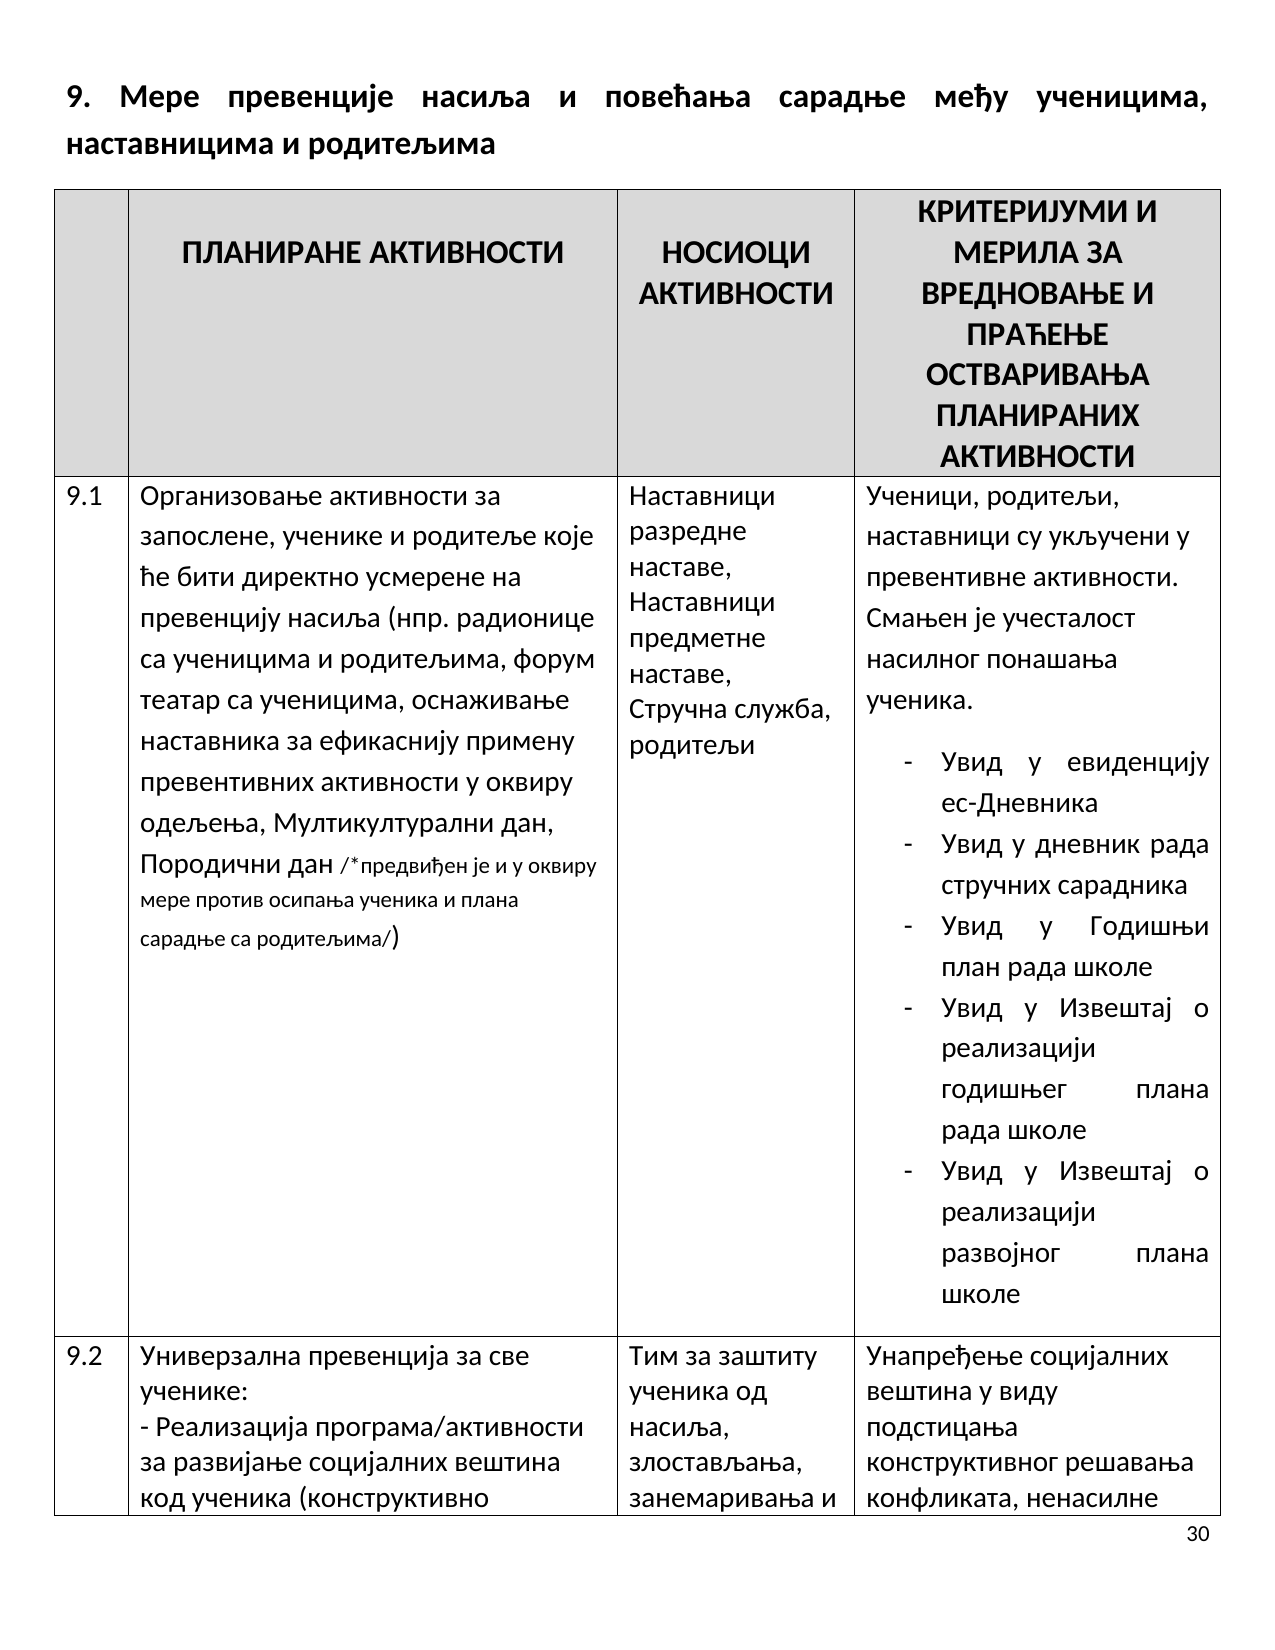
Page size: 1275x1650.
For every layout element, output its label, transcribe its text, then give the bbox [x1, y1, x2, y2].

text 9. Мере превенције насиља и повећања сарадње међу ученицима, наставницима и родитељима [66, 75, 1209, 162]
table_cell Ученици, родитељи, наставници су укључени у превентивне активности. Смањен је учесталост насилног понашања ученика. Увид у евиденцију ес-Дневника Увид у дневник рада стручних сарадника Увид у Годишњи план рада школе Увид у Извештај о реализацији годишњег плана рада школе Увид у Извештај о реализацији развојног плана школе [855, 477, 1220, 1336]
table_cell 9.1 [55, 477, 128, 1336]
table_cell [618, 1337, 854, 1515]
table_cell 9.2 [55, 1337, 128, 1515]
table_cell Организовање активности за запослене, ученике и родитеље које ће бити директно усмерене на превенцију насиља (нпр. радионице са ученицима и родитељима, форум театар са ученицима, оснаживање наставника за ефикаснију примену превентивних активности у оквиру одељења, Мултикултурални дан, Породични дан /*предвиђен је и у оквиру мере против осипања ученика и плана сарадње са родитељима/) [129, 477, 617, 1336]
table_header КРИТЕРИЈУМИ И МЕРИЛА ЗА ВРЕДНОВАЊЕ И ПРАЋЕЊЕ ОСТВАРИВАЊА ПЛАНИРАНИХ АКТИВНОСТИ [855, 190, 1220, 476]
table_header НОСИОЦИ АКТИВНОСТИ [618, 190, 854, 476]
table_header [55, 190, 128, 476]
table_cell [855, 1337, 1220, 1515]
table_header ПЛАНИРАНЕ АКТИВНОСТИ [129, 190, 617, 476]
table_cell Наставници разредне наставе, Наставници предметне наставе, Стручна служба, родитељи [618, 477, 854, 1336]
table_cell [129, 1337, 617, 1515]
